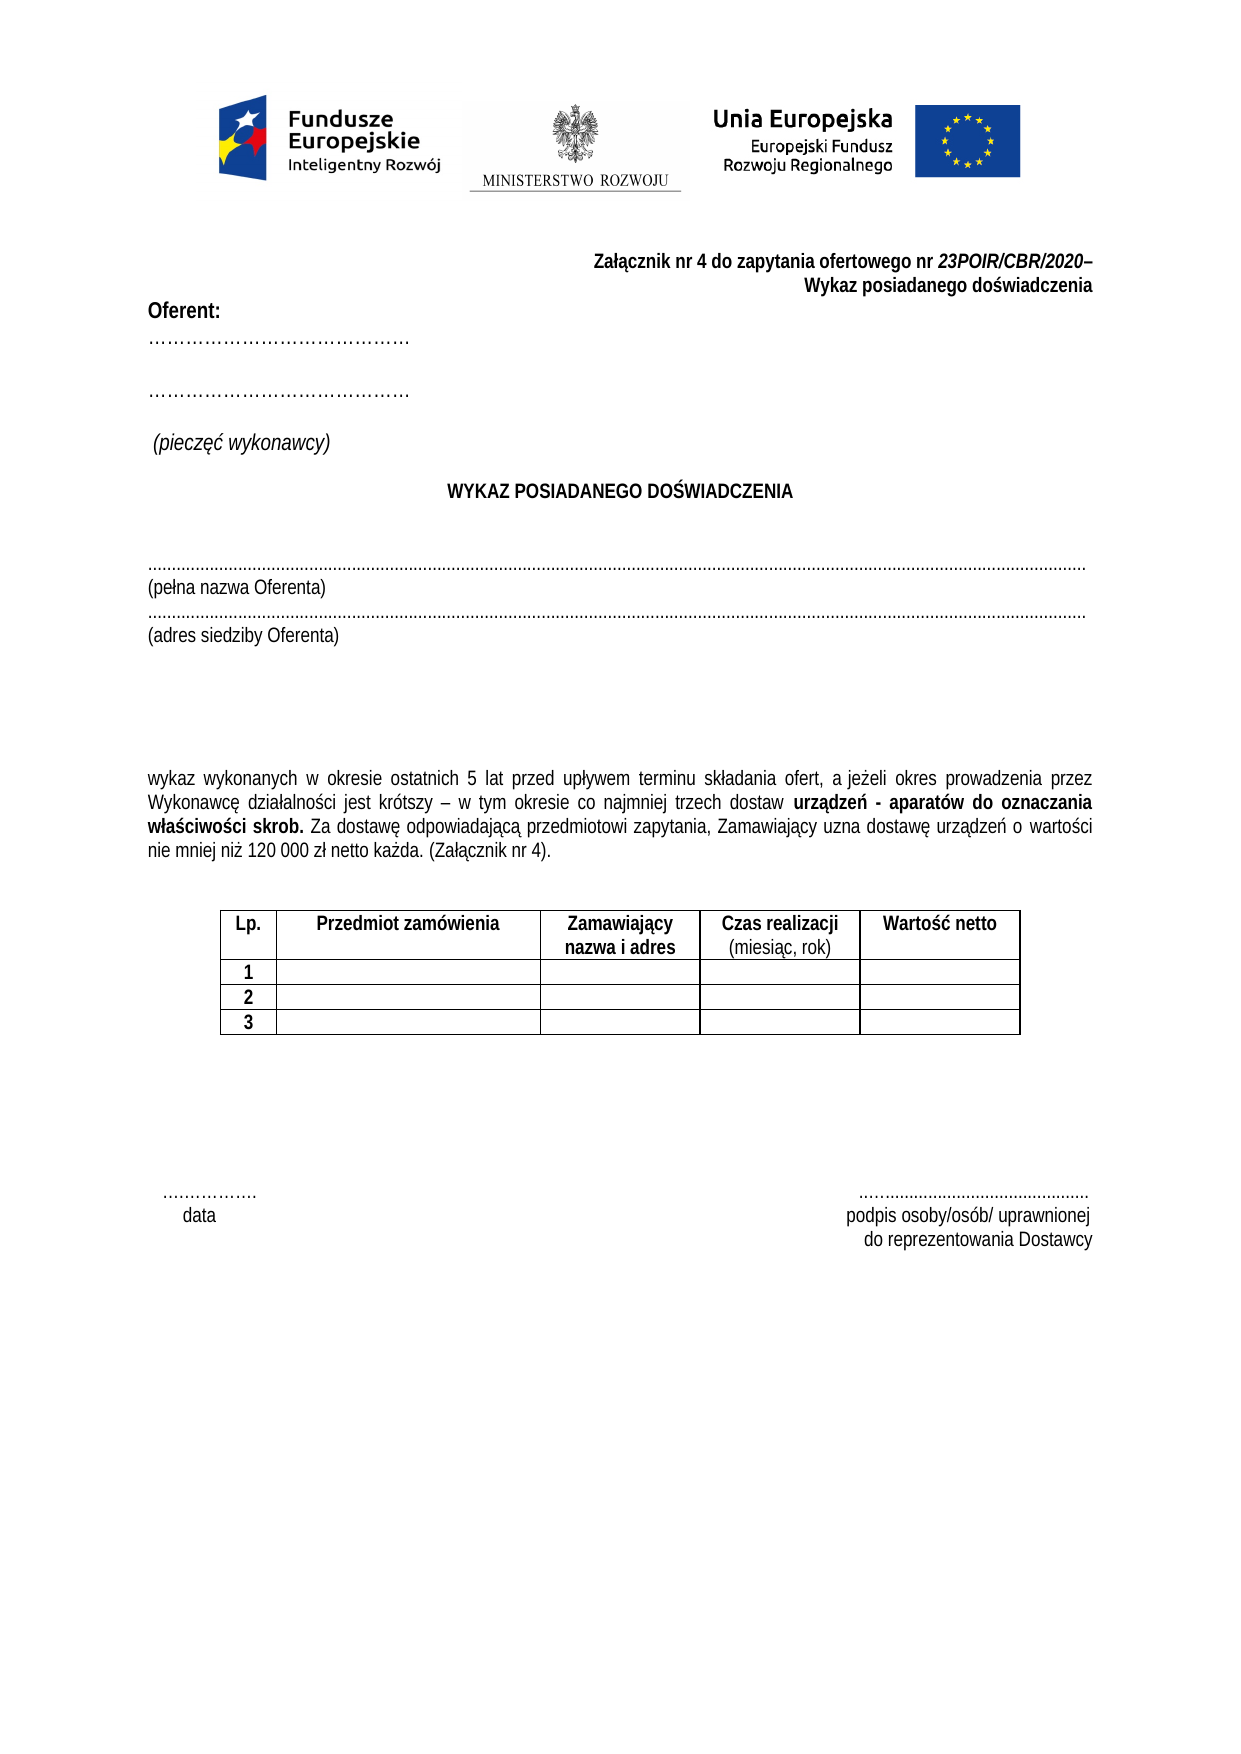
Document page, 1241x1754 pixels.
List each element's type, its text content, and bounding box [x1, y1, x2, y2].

table_cell [701, 1010, 859, 1034]
table_cell [701, 960, 859, 984]
text ...................................................................................................................................................................................................... [148, 599, 1093, 623]
table_header Lp. [221, 911, 276, 959]
table_header Czas realizacji (miesiąc, rok) [701, 911, 859, 959]
table_header Zamawiający nazwa i adres [541, 911, 699, 959]
text (pieczęć wykonawcy) [148, 428, 472, 455]
text data podpis osoby/osób/ uprawnionej [148, 1202, 1093, 1226]
table_cell [277, 960, 540, 984]
text (adres siedziby Oferenta) [148, 623, 1093, 647]
text …………………………………… [148, 376, 472, 402]
text do reprezentowania Dostawcy [148, 1226, 1093, 1250]
text Wykaz posiadanego doświadczenia [148, 273, 1093, 297]
table_cell [277, 985, 540, 1009]
table_cell 2 [221, 985, 276, 1009]
table_cell [541, 1010, 699, 1034]
table_cell [861, 1010, 1019, 1034]
table_header Przedmiot zamówienia [277, 911, 540, 959]
text WYKAZ POSIADANEGO DOŚWIADCZENIA [148, 479, 1093, 503]
picture [196, 73, 1045, 201]
table_cell [861, 960, 1019, 984]
text ….…………. ..…........................................... [148, 1178, 1093, 1202]
table_header Wartość netto [861, 911, 1019, 959]
table_cell 1 [221, 960, 276, 984]
text wykaz wykonanych w okresie ostatnich 5 lat przed upływem terminu składania ofert, a jeżeli okres prowadzenia przez Wykonawcę działalności jest krótszy – w tym okresie co najmniej trzech dostaw urządzeń - aparatów do oznaczania właściwości skrob. Za dostawę odpowiadającą przedmiotowi zapytania, Zamawiający uzna dostawę urządzeń o wartości nie mniej niż 120 000 zł netto każda. (Załącznik nr 4). [148, 766, 1093, 862]
text Załącznik nr 4 do zapytania ofertowego nr 23POIR/CBR/2020– [148, 249, 1093, 273]
table_cell [277, 1010, 540, 1034]
text (pełna nazwa Oferenta) [148, 575, 1093, 599]
text Oferent: [148, 297, 1093, 323]
table_cell [541, 985, 699, 1009]
table_cell [541, 960, 699, 984]
table_cell [861, 985, 1019, 1009]
text …………………………………… [148, 323, 472, 349]
table_cell 3 [221, 1010, 276, 1034]
text ...................................................................................................................................................................................................... [148, 551, 1093, 575]
table_cell [701, 985, 859, 1009]
